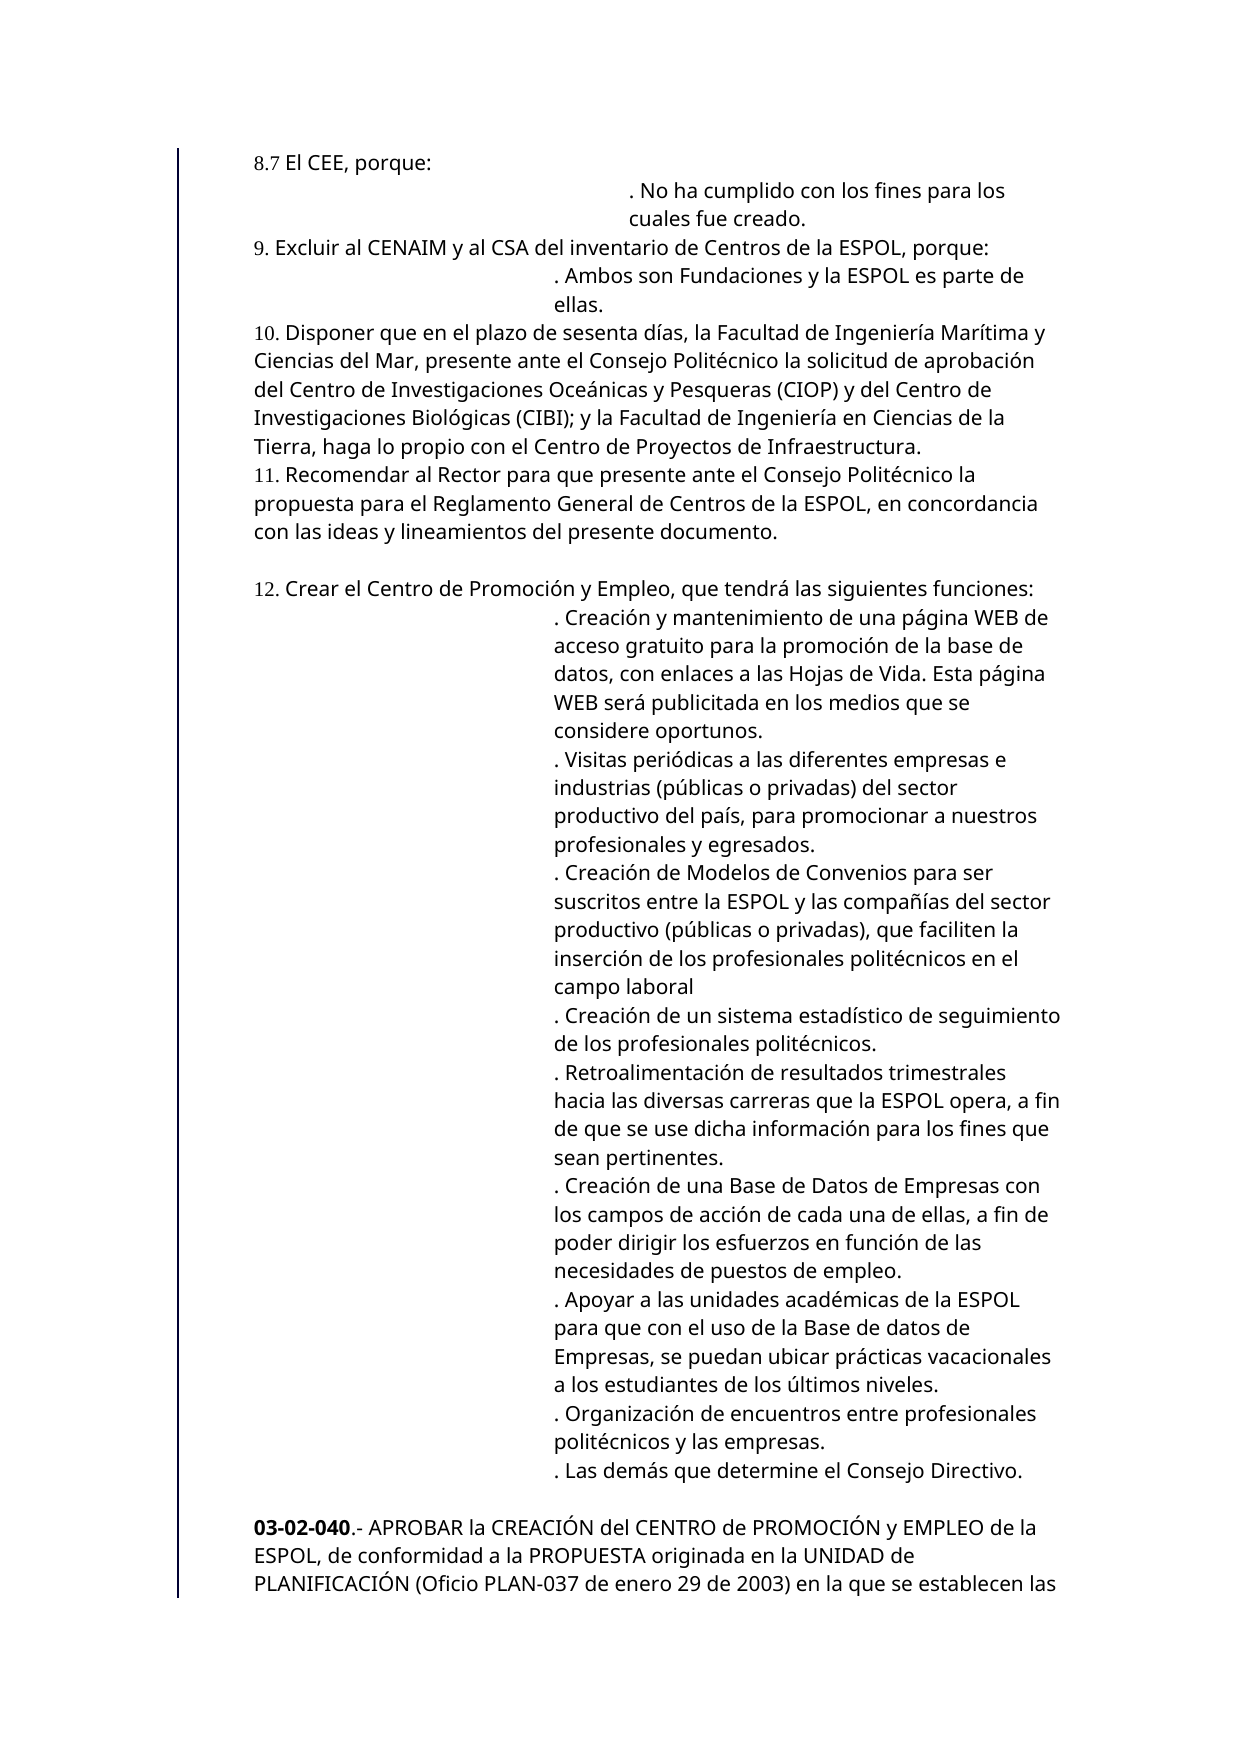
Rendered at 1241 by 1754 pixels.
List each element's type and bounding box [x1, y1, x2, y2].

table_cell [179, 148, 1063, 1598]
